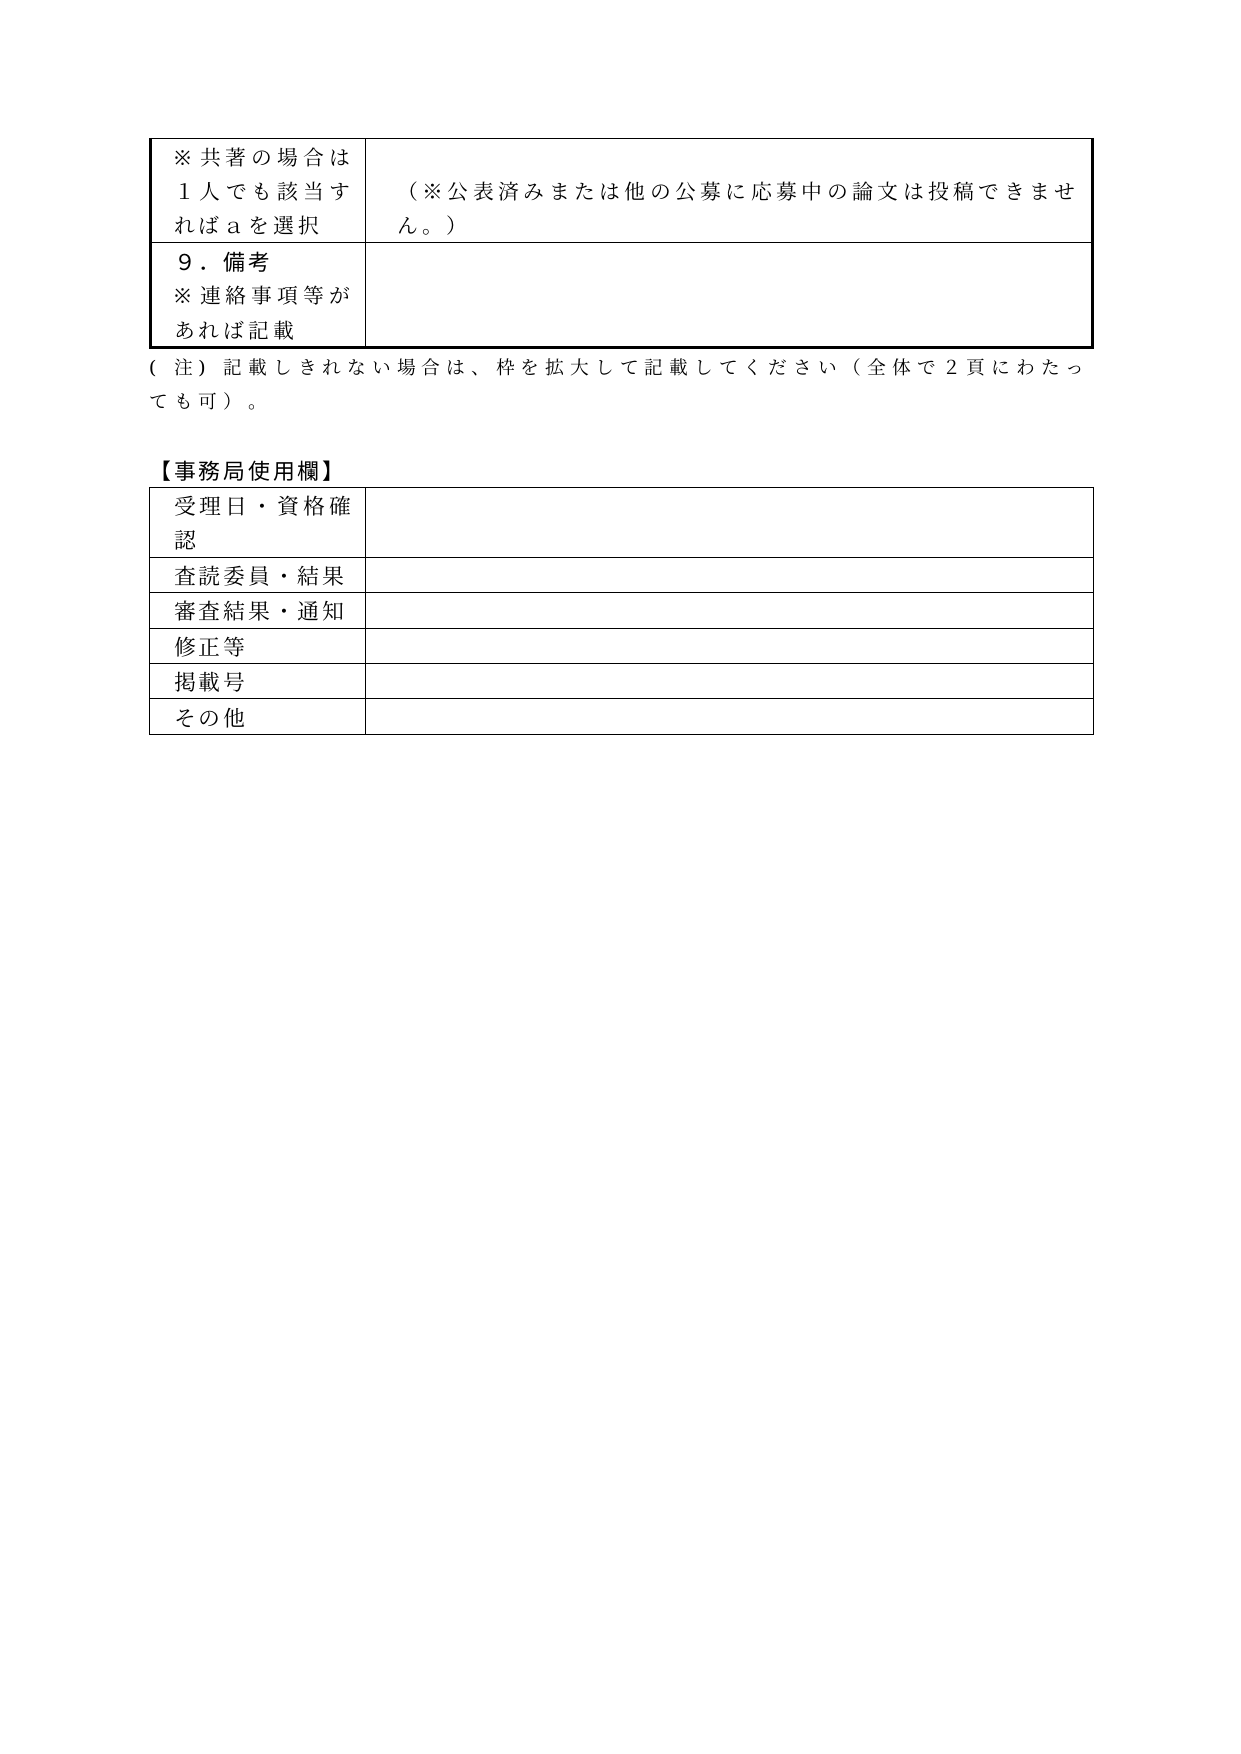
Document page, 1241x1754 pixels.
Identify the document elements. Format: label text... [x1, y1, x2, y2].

table_cell [366, 558, 1093, 592]
table_cell 掲載号 [150, 664, 365, 698]
table_cell [366, 664, 1093, 698]
table_cell [366, 699, 1093, 734]
table_cell その他 [150, 699, 365, 734]
table_cell [366, 629, 1093, 663]
table_cell [366, 593, 1093, 627]
table_cell 審査結果・通知 [150, 593, 365, 627]
table_cell 査読委員・結果 [150, 558, 365, 592]
table_cell ９．備考 ※連絡事項等があれば記載 [152, 243, 365, 346]
table_header [366, 488, 1093, 557]
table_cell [152, 139, 365, 242]
table_cell 修正等 [150, 629, 365, 663]
table_header 受理日・資格確認 [150, 488, 365, 557]
table_cell [366, 243, 1091, 346]
text (注)記載しきれない場合は、枠を拡大して記載してください（全体で２頁にわたっても可）。 [149, 349, 1091, 418]
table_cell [366, 139, 1091, 242]
text 【事務局使用欄】 [149, 452, 1091, 487]
